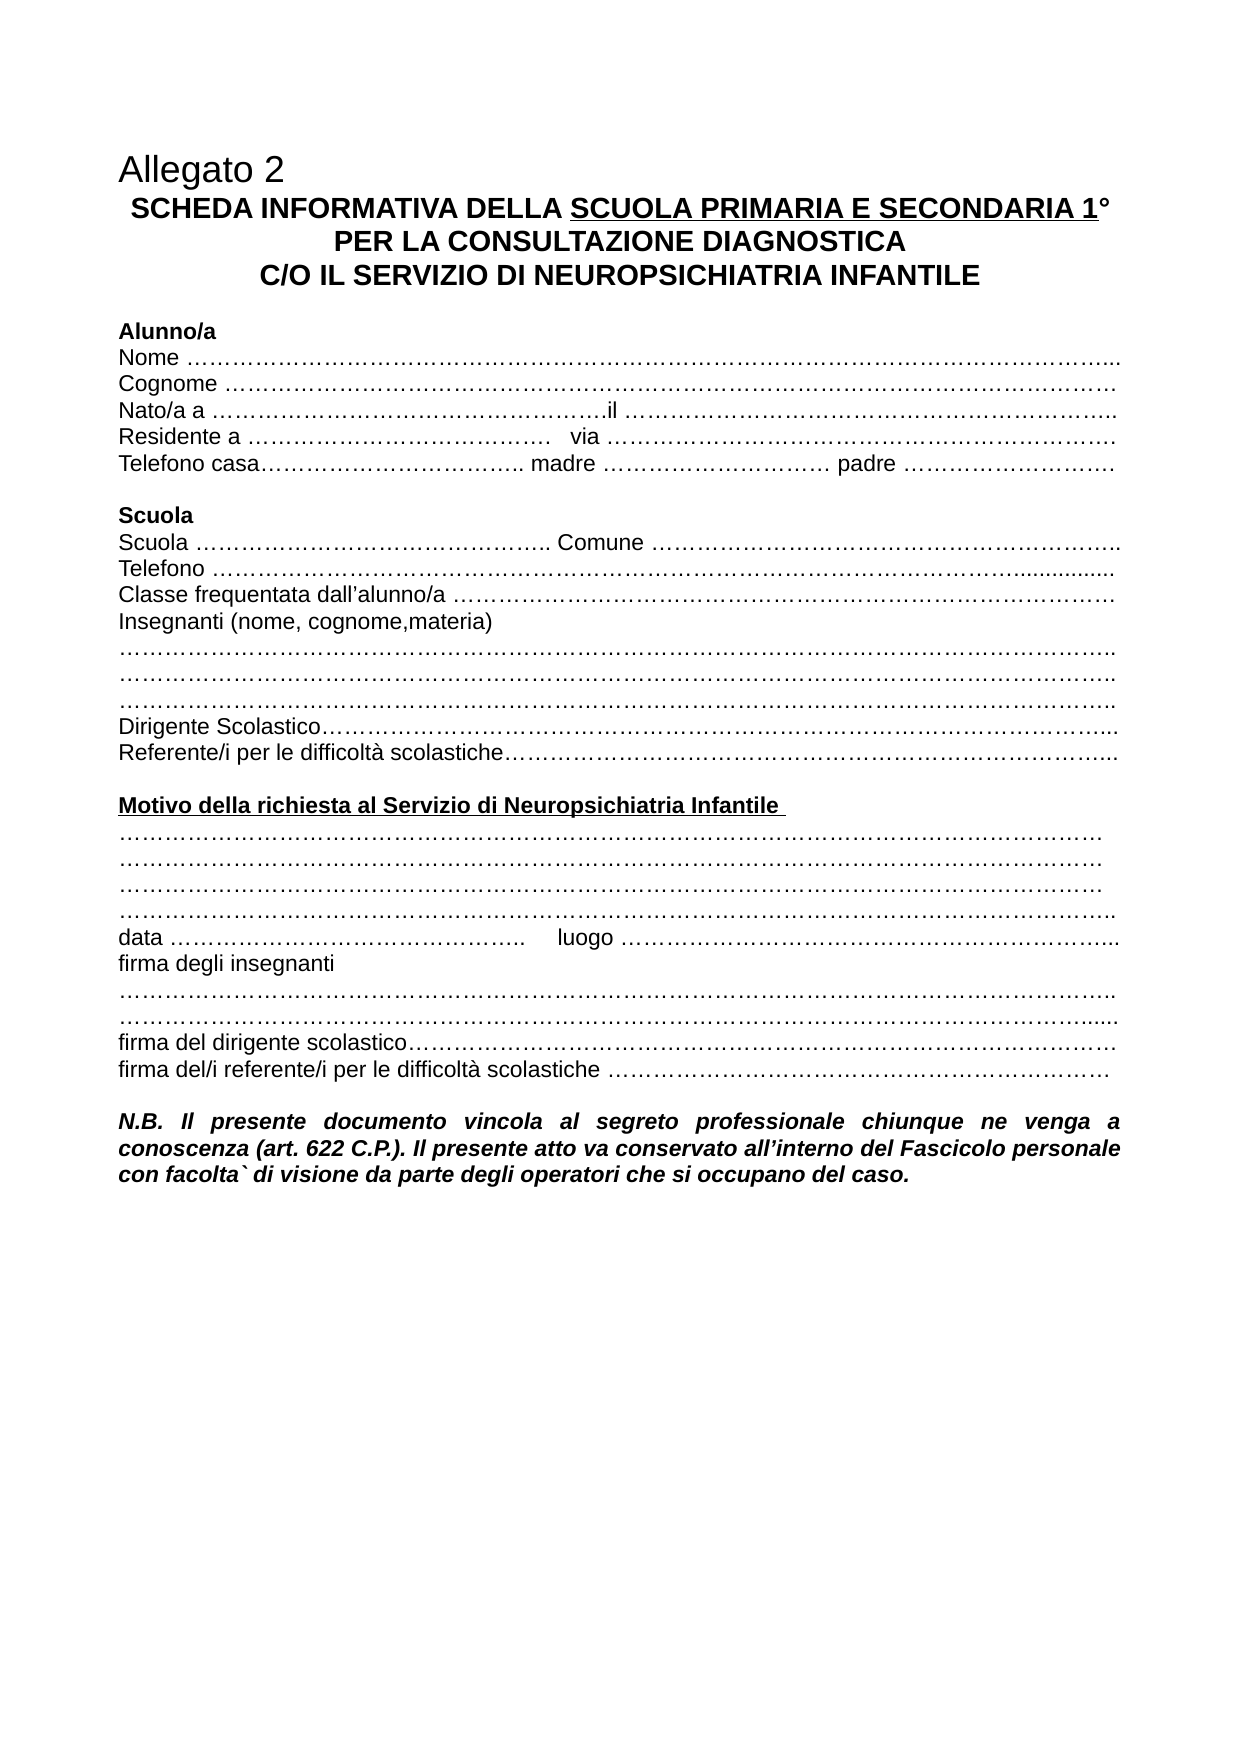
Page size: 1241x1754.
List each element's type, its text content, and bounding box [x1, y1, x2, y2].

text Scuola [118, 502, 1122, 528]
text firma del dirigente scolastico………………………………………………………………………………… [118, 1029, 1122, 1056]
text data ……………………………………….. luogo ………………………………………………………... [118, 924, 1122, 950]
text firma degli insegnanti [118, 950, 1122, 977]
text Referente/i per le difficoltà scolastiche……………………………………………………………………... [118, 739, 1122, 766]
text Motivo della richiesta al Servizio di Neuropsichiatria Infantile ………………………………………………………………………………………………………………………………………………………………………………………………………………………………………………………………………………………………………………………………………………………………………………………………………………………………………………………………………….. [118, 792, 1122, 924]
text Alunno/a [118, 318, 1122, 344]
text Classe frequentata dall’alunno/a …………………………………………………………………………… [118, 581, 1122, 608]
text Allegato 2 [118, 148, 1122, 191]
text N.B. Il presente documento vincola al segreto professionale chiunque ne venga a conoscenza (art. 622 C.P.). Il presente atto va conservato all’interno del Fascicolo personale con facolta` di visione da parte degli operatori che si occupano del caso. [118, 1108, 1122, 1187]
text Cognome ……………………………………………………………………………………………………… [118, 370, 1122, 397]
text Insegnanti (nome, cognome,materia) [118, 608, 1122, 634]
text SCHEDA INFORMATIVA DELLA SCUOLA PRIMARIA E SECONDARIA 1° [118, 191, 1122, 224]
text ………………………………………………………………………………………………………………...... [118, 1003, 1122, 1029]
text firma del/i referente/i per le difficoltà scolastiche ………………………………………………………… [118, 1056, 1122, 1082]
text C/O IL SERVIZIO DI NEUROPSICHIATRIA INFANTILE [118, 258, 1122, 291]
text ………………………………………………………………………………………………………………….. [118, 687, 1122, 713]
text Dirigente Scolastico…………………………………………………………………………………………... [118, 713, 1122, 739]
text Scuola ……………………………………….. Comune …………………………………………………….. [118, 528, 1122, 555]
text PER LA CONSULTAZIONE DIAGNOSTICA [118, 224, 1122, 258]
text Telefono ……………………………………………………………………………………………................ [118, 555, 1122, 581]
text Nome …………………………………………………………………………………………………………... [118, 344, 1122, 370]
text ………………………………………………………………………………………………………………….. [118, 977, 1122, 1003]
text Nato/a a …………………………………………….il ……………………………………………………….. [118, 397, 1122, 423]
text Telefono casa…………………………….. madre ………………………… padre ………………………. [118, 449, 1122, 476]
text …………………………………………………………………………………………………………………..………………………………………………………………………………………………………………….. [118, 634, 1122, 687]
text Residente a …………………………………. via …………………………………………………………. [118, 423, 1122, 449]
